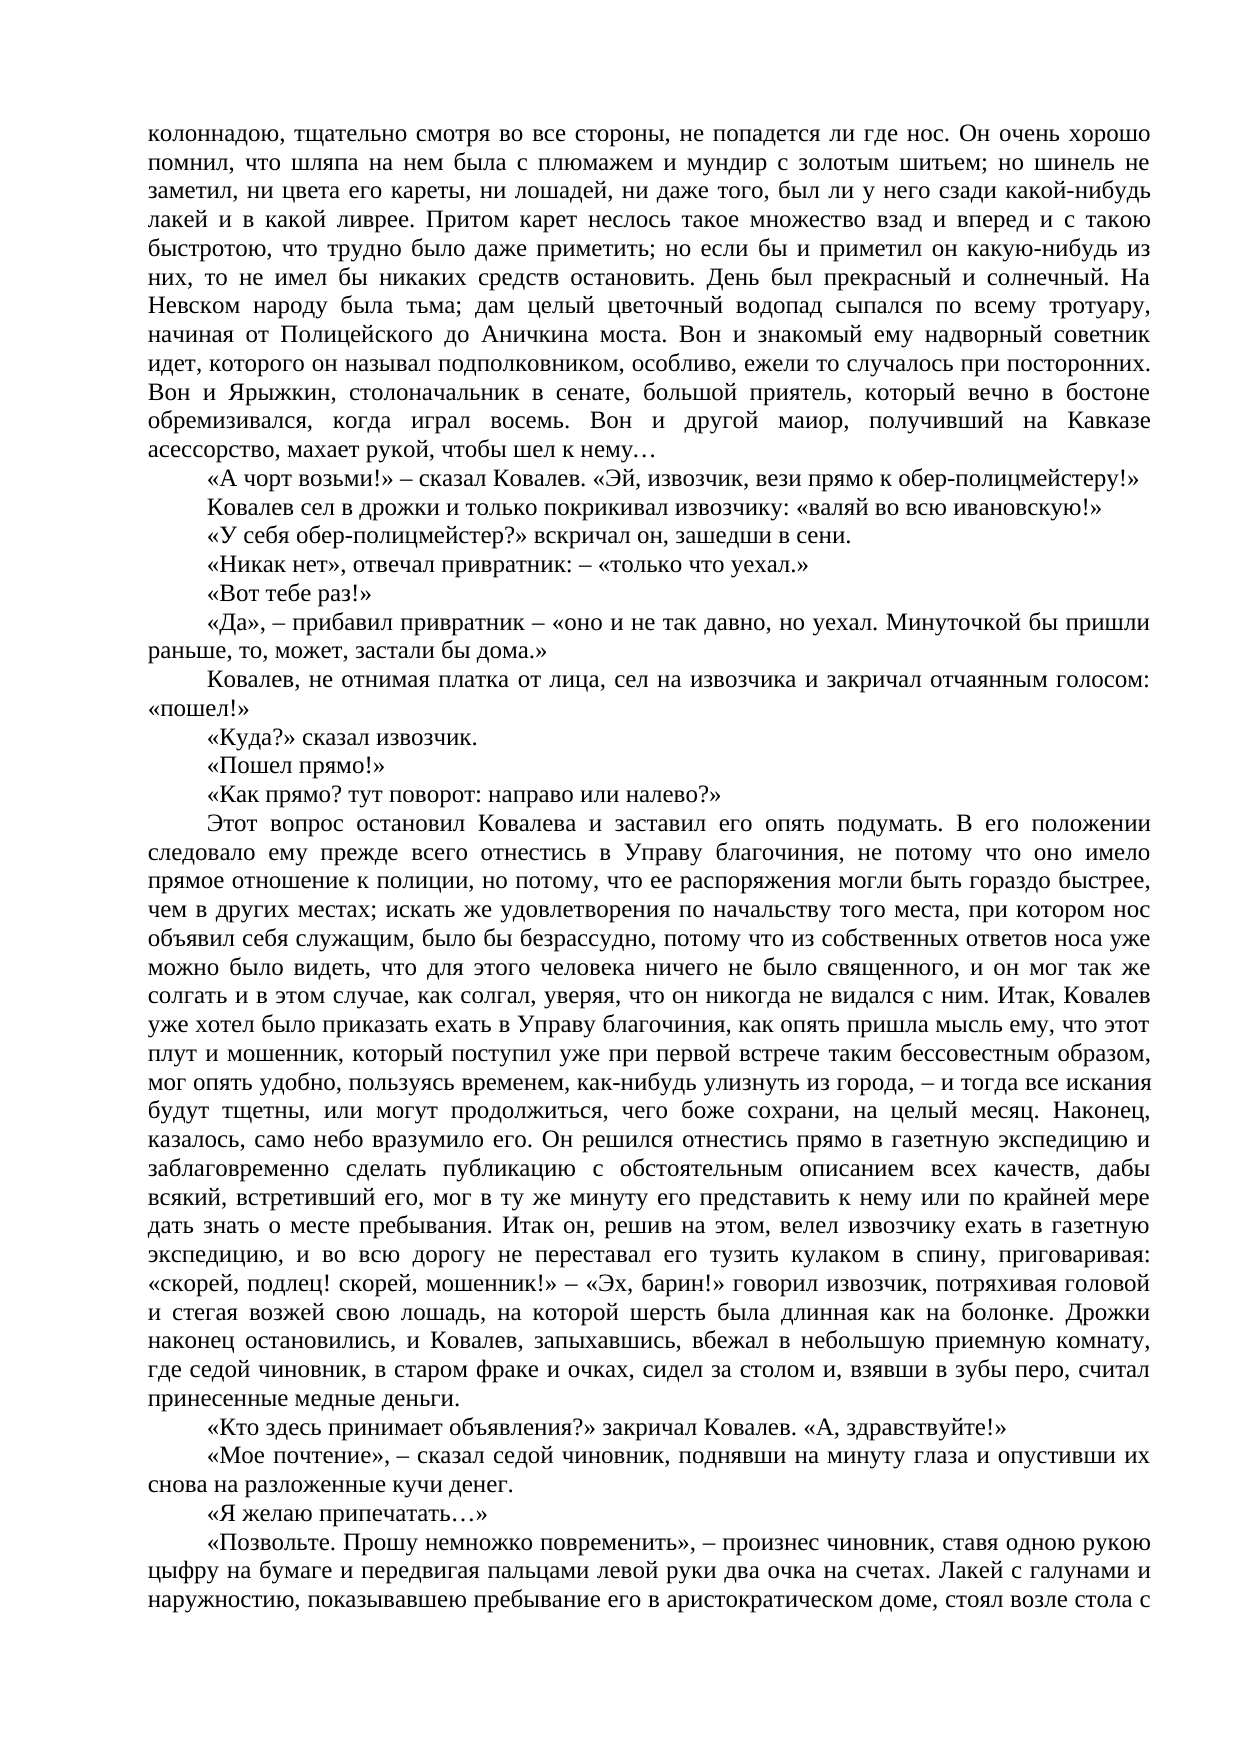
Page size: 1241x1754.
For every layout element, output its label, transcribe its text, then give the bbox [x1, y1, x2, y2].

text «Никак нет», отвечал привратник: – «только что уехал.» [148, 549, 1152, 578]
text Ковалев сел в дрожки и только покрикивал извозчику: «валяй во всю ивановскую!» [148, 492, 1152, 521]
text Этот вопрос остановил Ковалева и заставил его опять подумать. В его положении следовало ему прежде всего отнестись в Управу благочиния, не потому что оно имело прямое отношение к полиции, но потому, что ее распоряжения могли быть гораздо быстрее, чем в других местах; искать же удовлетворения по начальству того места, при котором нос объявил себя служащим, было бы безрассудно, потому что из собственных ответов носа уже можно было видеть, что для этого человека ничего не было священного, и он мог так же солгать и в этом случае, как солгал, уверяя, что он никогда не видался с ним. Итак, Ковалев уже хотел было приказать ехать в Управу благочиния, как опять пришла мысль ему, что этот плут и мошенник, который поступил уже при первой встрече таким бессовестным образом, мог опять удобно, пользуясь временем, как-нибудь улизнуть из города, – и тогда все искания будут тщетны, или могут продолжиться, чего боже сохрани, на целый месяц. Наконец, казалось, само небо вразумило его. Он решился отнестись прямо в газетную экспедицию и заблаговременно сделать публикацию с обстоятельным описанием всех качеств, дабы всякий, встретивший его, мог в ту же минуту его представить к нему или по крайней мере дать знать о месте пребывания. Итак он, решив на этом, велел извозчику ехать в газетную экспедицию, и во всю дорогу не переставал его тузить кулаком в спину, приговаривая: «скорей, подлец! скорей, мошенник!» – «Эх, барин!» говорил извозчик, потряхивая головой и стегая возжей свою лошадь, на которой шерсть была длинная как на болонке. Дрожки наконец остановились, и Ковалев, запыхавшись, вбежал в небольшую приемную комнату, где седой чиновник, в старом фраке и очках, сидел за столом и, взявши в зубы перо, считал принесенные медные деньги. [148, 808, 1152, 1412]
text «Вот тебе раз!» [148, 578, 1152, 607]
text «Мое почтение», – сказал седой чиновник, поднявши на минуту глаза и опустивши их снова на разложенные кучи денег. [148, 1441, 1152, 1498]
text «Я желаю припечатать…» [148, 1498, 1152, 1527]
text «У себя обер-полицмейстер?» вскричал он, зашедши в сени. [148, 521, 1152, 549]
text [148, 1527, 1152, 1613]
text Ковалев, не отнимая платка от лица, сел на извозчика и закричал отчаянным голосом: «пошел!» [148, 664, 1152, 722]
text «А чорт возьми!» – сказал Ковалев. «Эй, извозчик, вези прямо к обер-полицмейстеру!» [148, 463, 1152, 492]
text «Да», – прибавил привратник – «оно и не так давно, но уехал. Минуточкой бы пришли раньше, то, может, застали бы дома.» [148, 607, 1152, 664]
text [148, 118, 1152, 463]
text «Как прямо? тут поворот: направо или налево?» [148, 779, 1152, 808]
text «Пошел прямо!» [148, 751, 1152, 779]
text «Куда?» сказал извозчик. [148, 722, 1152, 751]
text «Кто здесь принимает объявления?» закричал Ковалев. «А, здравствуйте!» [148, 1412, 1152, 1441]
